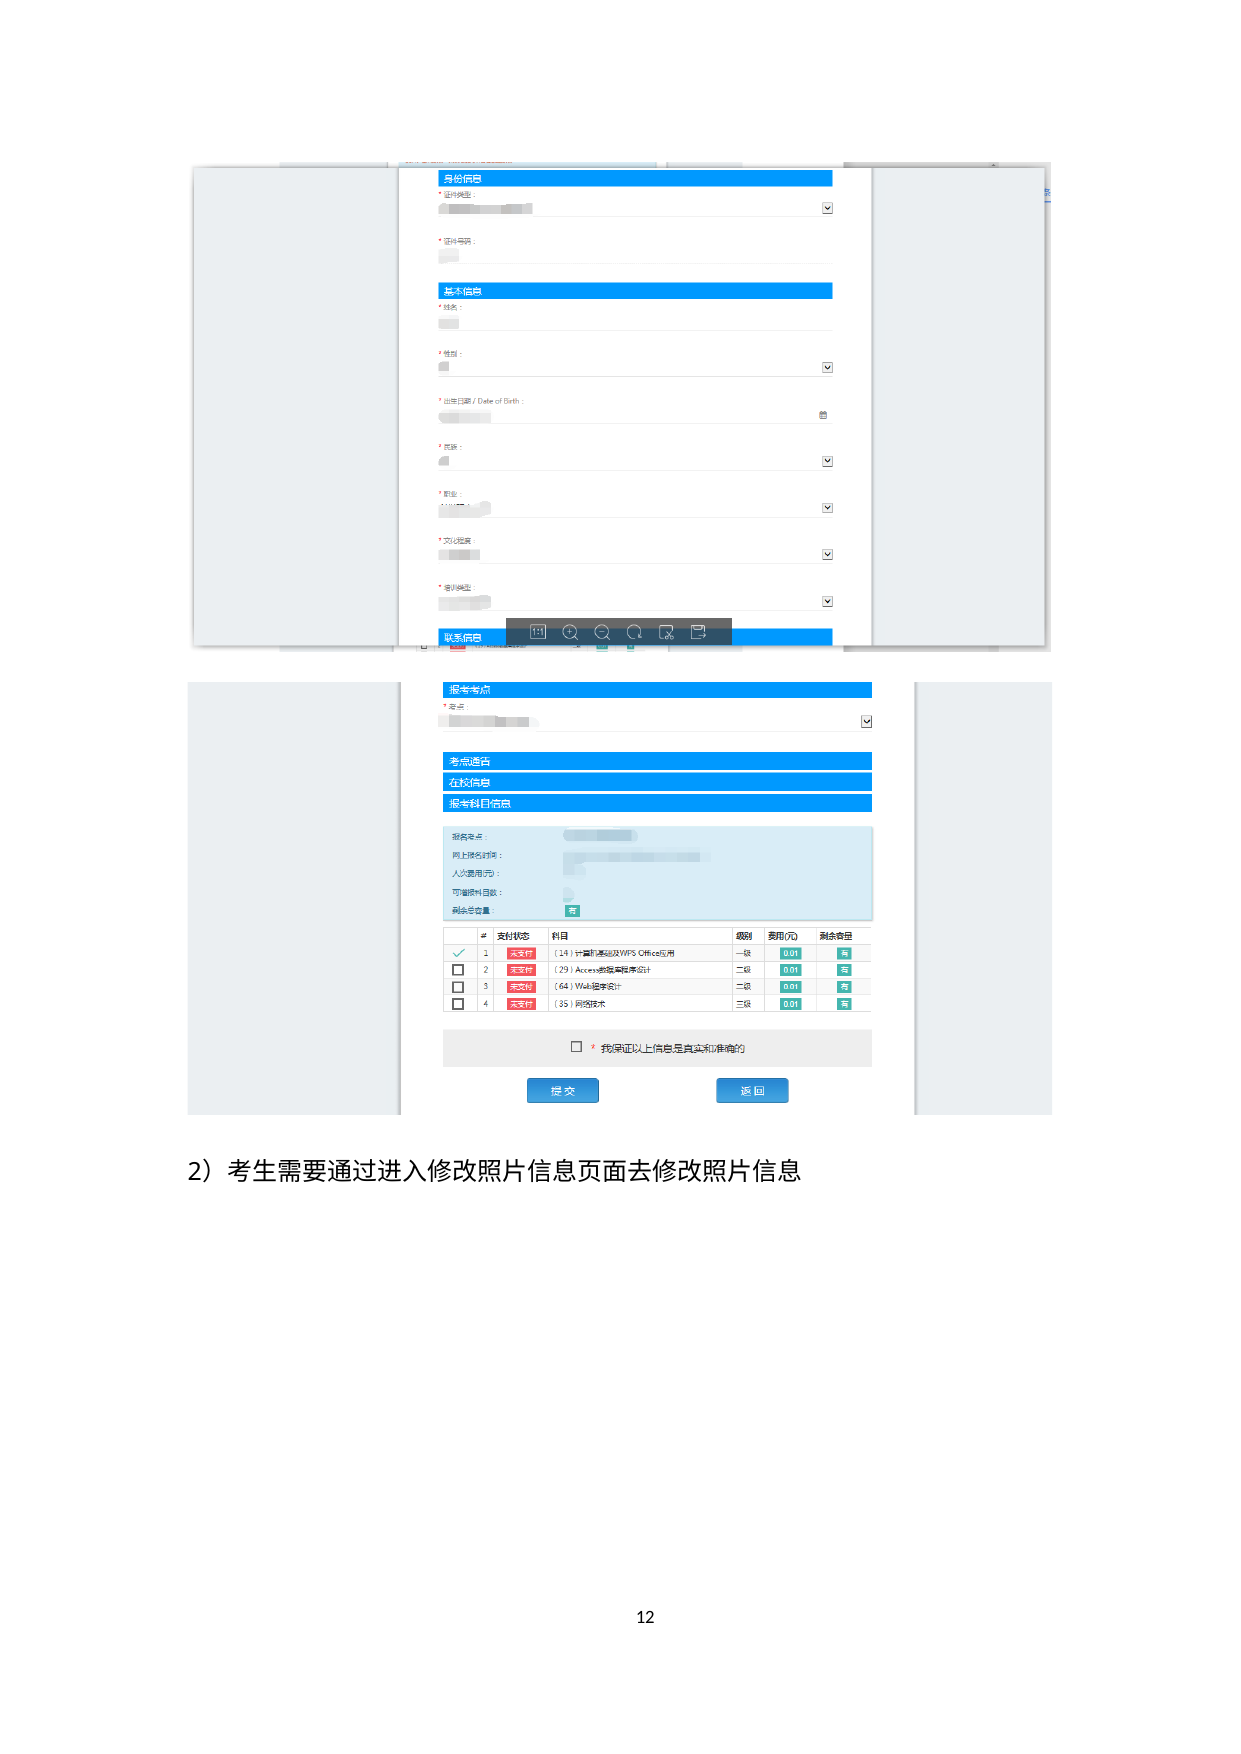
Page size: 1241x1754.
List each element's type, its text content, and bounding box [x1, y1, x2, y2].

picture [187, 162, 1051, 652]
list 考生需要通过进入修改照片信息页面去修改照片信息 [187, 1137, 1053, 1202]
picture [187, 682, 1053, 1115]
